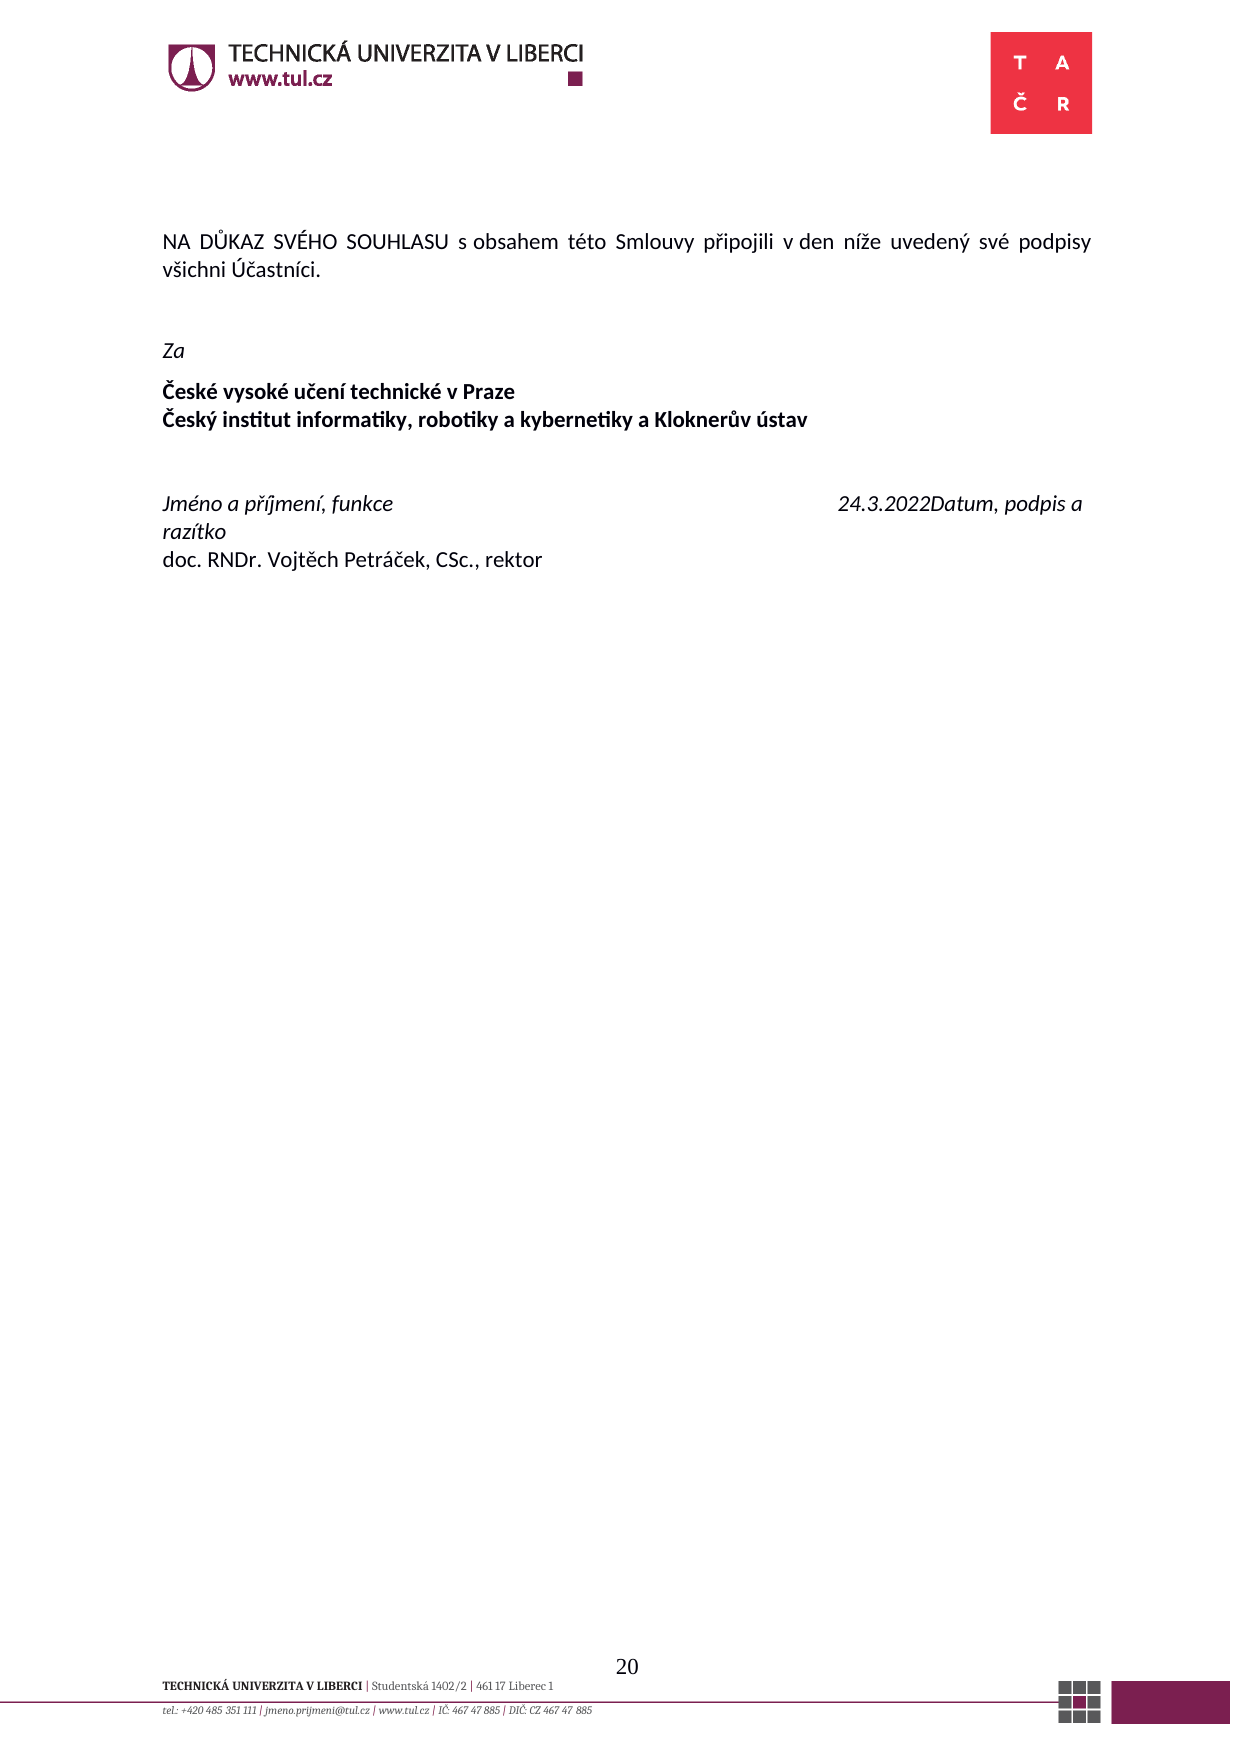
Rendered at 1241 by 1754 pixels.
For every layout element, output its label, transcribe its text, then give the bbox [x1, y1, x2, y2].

text České vysoké učení technické v Praze [162, 377, 1092, 405]
text NA DŮKAZ SVÉHO SOUHLASU s obsahem této Smlouvy připojili v den níže uvedený své podpisy všichni Účastníci. [162, 227, 1092, 283]
picture [0, 1681, 1230, 1754]
text doc. RNDr. Vojtěch Petráček, CSc., rektor [162, 545, 1092, 573]
text Český institut informatiky, robotiky a kybernetiky a Kloknerův ústav [162, 405, 1092, 433]
text Za [162, 336, 1092, 364]
picture [50, 0, 1241, 134]
text Jméno a příjmení, funkce 24.3.2022Datum, podpis a razítko [162, 489, 1092, 545]
